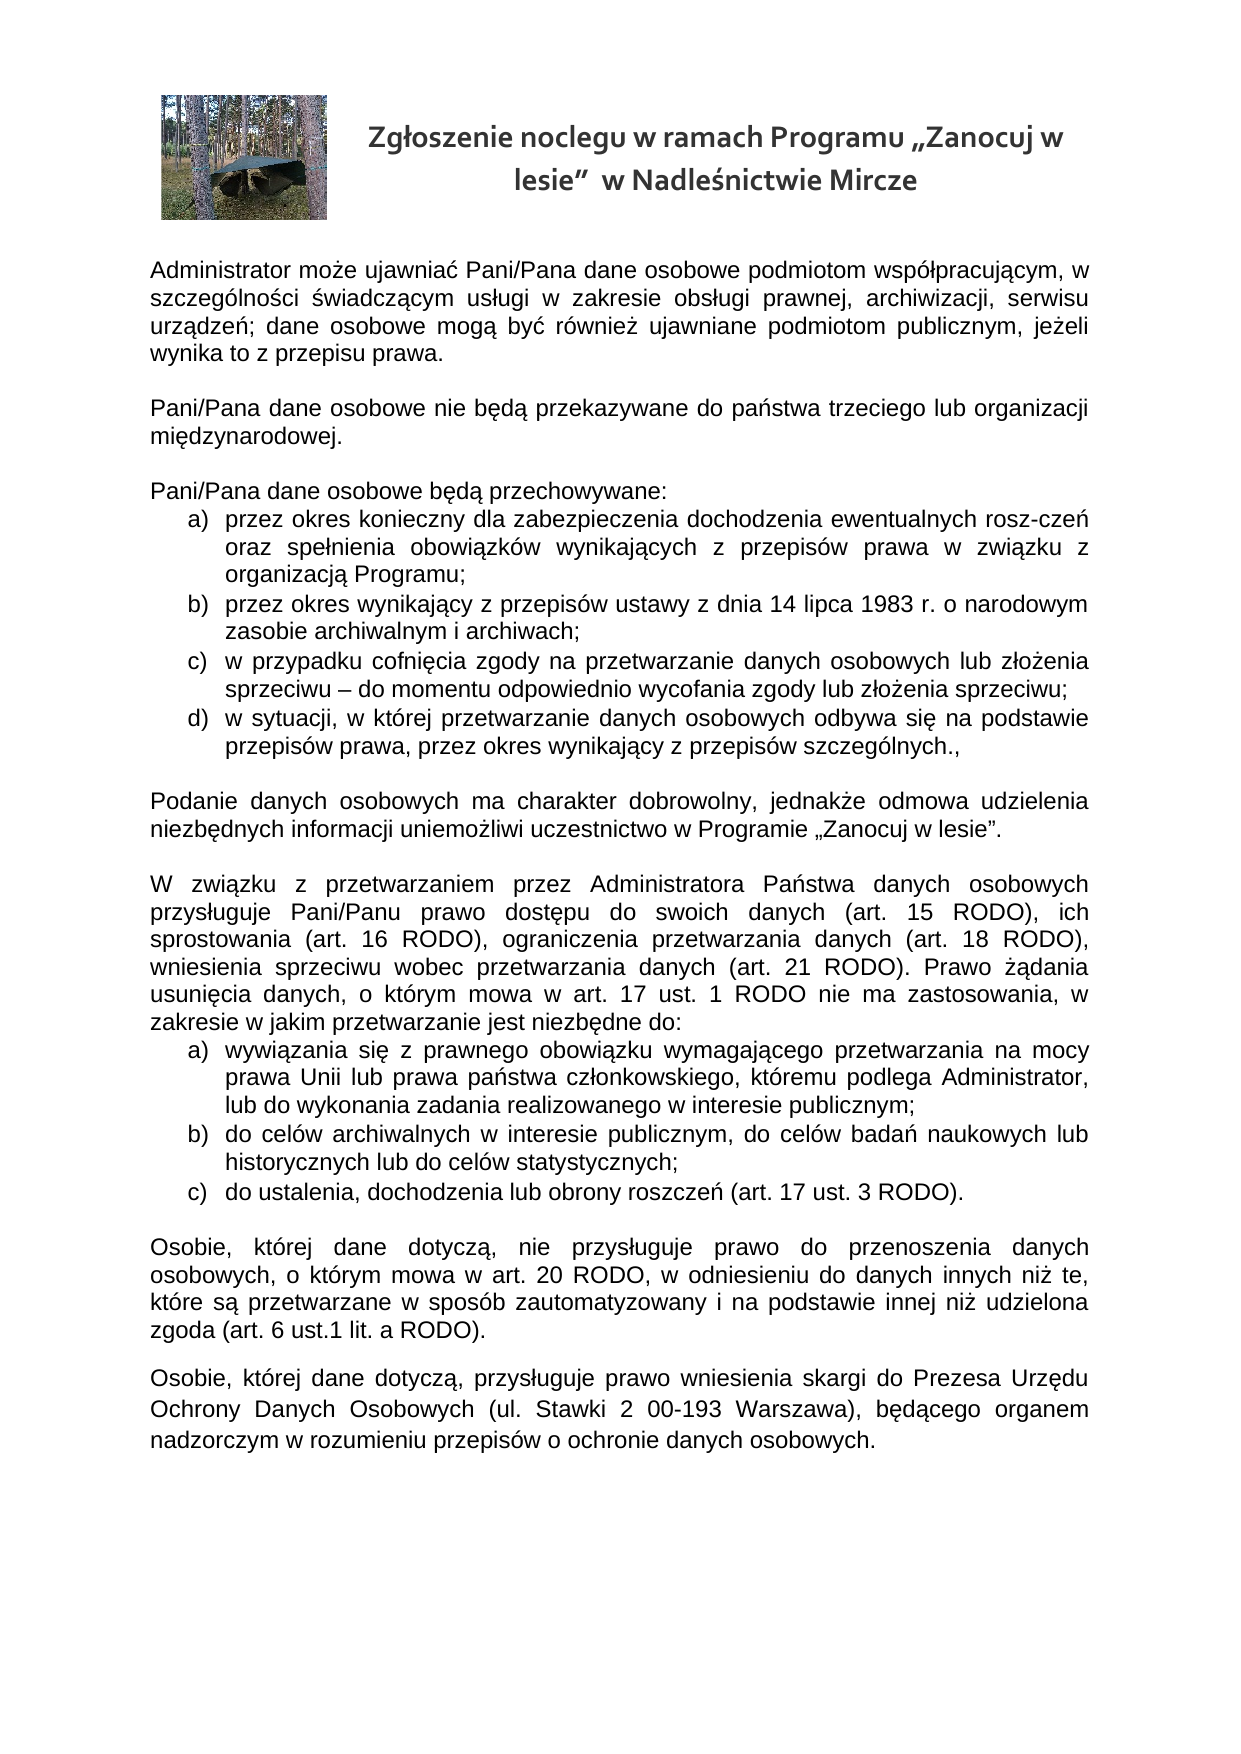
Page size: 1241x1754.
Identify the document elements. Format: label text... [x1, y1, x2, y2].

text Pani/Pana dane osobowe będą przechowywane: [150, 477, 1090, 505]
list do ustalenia, dochodzenia lub obrony roszczeń (art. 17 ust. 3 RODO). [187, 1178, 1090, 1205]
text Podanie danych osobowych ma charakter dobrowolny, jednakże odmowa udzielenia niezbędnych informacji uniemożliwi uczestnictwo w Programie „Zanocuj w lesie”. [150, 787, 1090, 842]
list w sytuacji, w której przetwarzanie danych osobowych odbywa się na podstawie przepisów prawa, przez okres wynikający z przepisów szczególnych., [187, 704, 1090, 759]
text Pani/Pana dane osobowe nie będą przekazywane do państwa trzeciego lub organizacji międzynarodowej. [150, 394, 1090, 449]
list w przypadku cofnięcia zgody na przetwarzanie danych osobowych lub złożenia sprzeciwu – do momentu odpowiednio wycofania zgody lub złożenia sprzeciwu; [187, 647, 1090, 702]
list wywiązania się z prawnego obowiązku wymagającego przetwarzania na mocy prawa Unii lub prawa państwa członkowskiego, któremu podlega Administrator, lub do wykonania zadania realizowanego w interesie publicznym; [187, 1036, 1090, 1118]
list przez okres konieczny dla zabezpieczenia dochodzenia ewentualnych rosz-czeń oraz spełnienia obowiązków wynikających z przepisów prawa w związku z organizacją Programu; [187, 505, 1090, 588]
text Osobie, której dane dotyczą, nie przysługuje prawo do przenoszenia danych osobowych, o którym mowa w art. 20 RODO, w odniesieniu do danych innych niż te, które są przetwarzane w sposób zautomatyzowany i na podstawie innej niż udzielona zgoda (art. 6 ust.1 lit. a RODO). [150, 1233, 1090, 1343]
picture [161, 95, 327, 220]
list do celów archiwalnych w interesie publicznym, do celów badań naukowych lub historycznych lub do celów statystycznych; [187, 1120, 1090, 1176]
text Osobie, której dane dotyczą, przysługuje prawo wniesienia skargi do Prezesa Urzędu Ochrony Danych Osobowych (ul. Stawki 2 00-193 Warszawa), będącego organem nadzorczym w rozumieniu przepisów o ochronie danych osobowych. [150, 1364, 1090, 1454]
list przez okres wynikający z przepisów ustawy z dnia 14 lipca 1983 r. o narodowym zasobie archiwalnym i archiwach; [187, 590, 1090, 645]
text W związku z przetwarzaniem przez Administratora Państwa danych osobowych przysługuje Pani/Panu prawo dostępu do swoich danych (art. 15 RODO), ich sprostowania (art. 16 RODO), ograniczenia przetwarzania danych (art. 18 RODO), wniesienia sprzeciwu wobec przetwarzania danych (art. 21 RODO). Prawo żądania usunięcia danych, o którym mowa w art. 17 ust. 1 RODO nie ma zastosowania, w zakresie w jakim przetwarzanie jest niezbędne do: [150, 870, 1090, 1036]
text Administrator może ujawniać Pani/Pana dane osobowe podmiotom współpracującym, w szczególności świadczącym usługi w zakresie obsługi prawnej, archiwizacji, serwisu urządzeń; dane osobowe mogą być również ujawniane podmiotom publicznym, jeżeli wynika to z przepisu prawa. [150, 256, 1090, 367]
